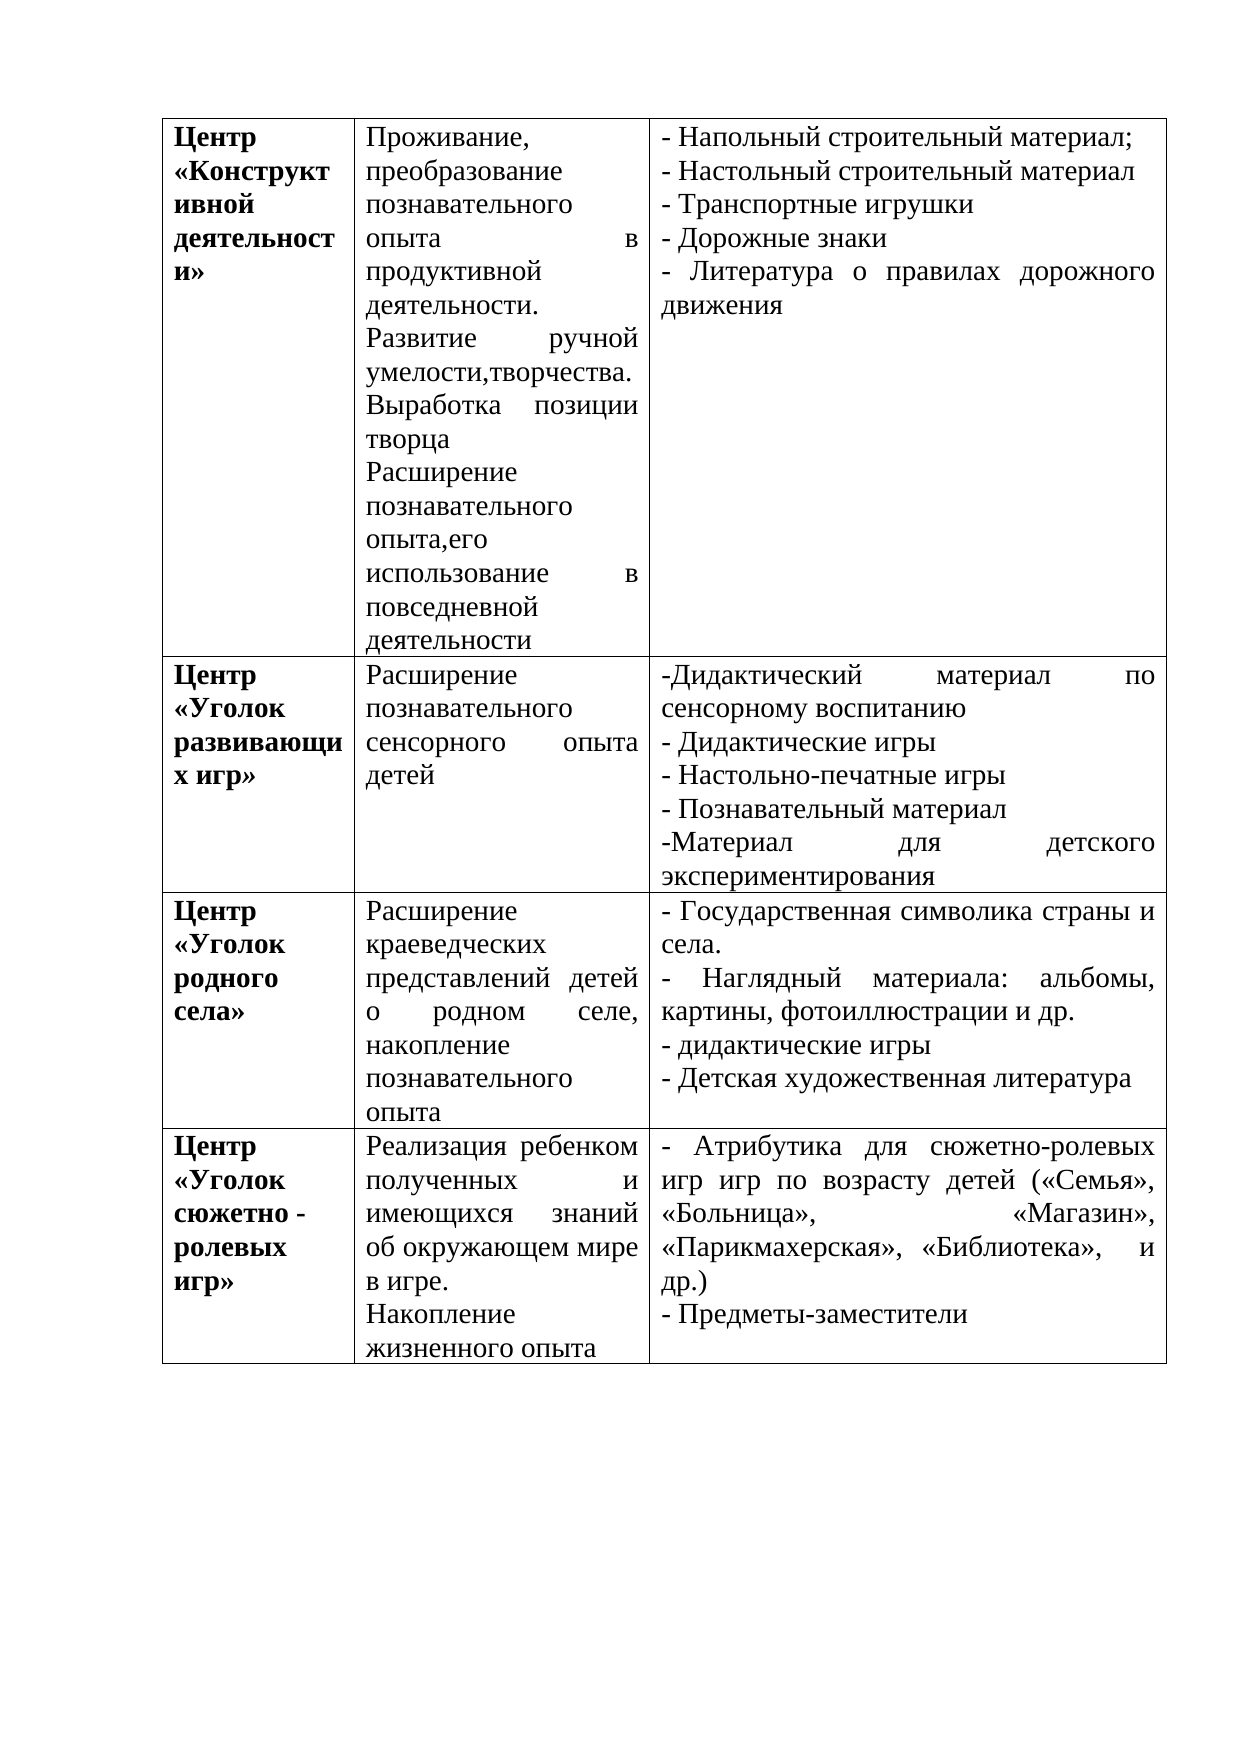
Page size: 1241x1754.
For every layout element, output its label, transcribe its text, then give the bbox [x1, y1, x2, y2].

table_cell Расширение краеведческих представлений детей о родном селе, накопление познавательного опыта [355, 893, 649, 1127]
table_cell - Атрибутика для сюжетно-ролевых игр игр по возрасту детей («Семья», «Больница», «Магазин», «Парикмахерская», «Библиотека», и др.) - Предметы-заместители [650, 1129, 1166, 1363]
table_cell Центр «Уголок родного села» [163, 893, 354, 1127]
table_cell Реализация ребенком полученных и имеющихся знаний об окружающем мире в игре. Накопление жизненного опыта [355, 1129, 649, 1363]
table_cell Центр «Уголок сюжетно - ролевых игр» [163, 1129, 354, 1363]
table_cell Расширение познавательного сенсорного опыта детей [355, 657, 649, 892]
table_cell - Государственная символика страны и села. - Наглядный материала: альбомы, картины, фотоиллюстрации и др. - дидактические игры - Детская художественная литература [650, 893, 1166, 1127]
table_cell Проживание, преобразование познавательного опыта в продуктивной деятельности. Развитие ручной умелости,творчества. Выработка позиции творца Расширение познавательного опыта,его использование в повседневной деятельности [355, 119, 649, 656]
table_cell Центр «Уголок развивающих игр» [163, 657, 354, 892]
table_cell - Напольный строительный материал; - Настольный строительный материал - Транспортные игрушки - Дорожные знаки - Литература о правилах дорожного движения [650, 119, 1166, 656]
table_cell -Дидактический материал по сенсорному воспитанию - Дидактические игры - Настольно-печатные игры - Познавательный материал -Материал для детского экспериментирования [650, 657, 1166, 892]
table_cell Центр «Конструктивной деятельности» [163, 119, 354, 656]
